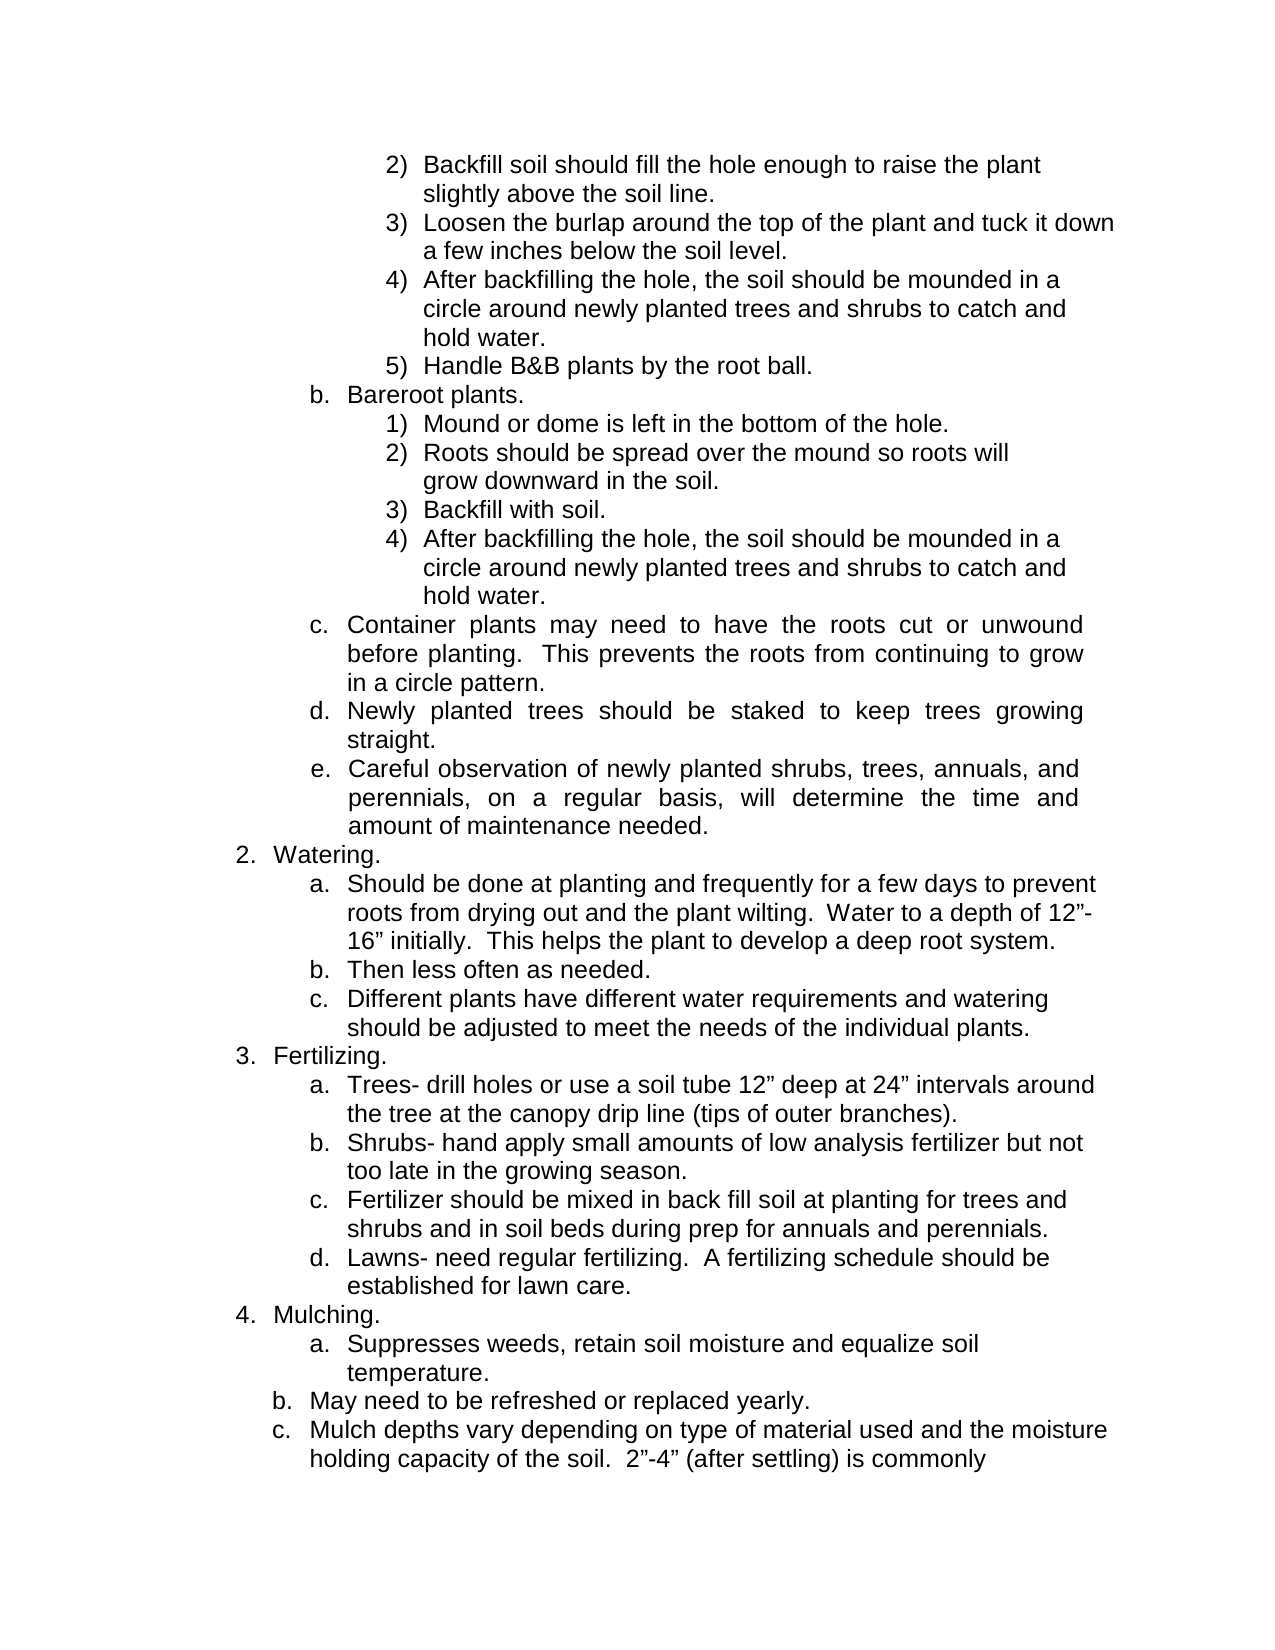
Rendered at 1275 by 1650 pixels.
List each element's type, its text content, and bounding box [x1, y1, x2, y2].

list May need to be refreshed or replaced yearly. [272, 1386, 1109, 1415]
text 5) Handle B&B plants by the root ball. [310, 351, 1108, 380]
text 4) After backfilling the hole, the soil should be mounded in a circle around newly planted trees and shrubs to catch and hold water. [385, 265, 1114, 351]
list Then less often as needed. [309, 955, 1114, 984]
list Trees- drill holes or use a soil tube 12” deep at 24” intervals around the tree at the canopy drip line (tips of outer branches). [309, 1070, 1114, 1127]
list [272, 1415, 1109, 1472]
list Fertilizer should be mixed in back fill soil at planting for trees and shrubs and in soil beds during prep for annuals and perennials. [309, 1185, 1114, 1242]
text 4) After backfilling the hole, the soil should be mounded in a circle around newly planted trees and shrubs to catch and hold water. [385, 524, 1114, 610]
text 2) Backfill soil should fill the hole enough to raise the plant slightly above the soil line. [385, 150, 1107, 207]
list Bareroot plants. [309, 380, 1108, 409]
list Lawns- need regular fertilizing. A fertilizing schedule should be established for lawn care. [309, 1242, 1114, 1300]
list Newly planted trees should be staked to keep trees growing straight. [309, 696, 1083, 754]
text 3) Loosen the burlap around the top of the plant and tuck it down a few inches below the soil level. [385, 207, 1118, 265]
text 2) Roots should be spread over the mound so roots will grow downward in the soil. [385, 437, 1054, 495]
text 2. Watering. [235, 840, 1125, 869]
list Careful observation of newly planted shrubs, trees, annuals, and perennials, on a regular basis, will determine the time and amount of maintenance needed. [310, 754, 1079, 840]
list Container plants may need to have the roots cut or unwound before planting. This prevents the roots from continuing to grow in a circle pattern. [309, 610, 1083, 696]
text 3. Fertilizing. [235, 1041, 1125, 1070]
text 1) Mound or dome is left in the bottom of the hole. [385, 409, 1125, 437]
list Different plants have different water requirements and watering should be adjusted to meet the needs of the individual plants. [309, 984, 1114, 1041]
list Should be done at planting and frequently for a few days to prevent roots from drying out and the plant wilting. Water to a depth of 12”-16” initially. This helps the plant to develop a deep root system. [309, 869, 1114, 955]
text 3) Backfill with soil. [385, 495, 1125, 524]
list Shrubs- hand apply small amounts of low analysis fertilizer but not too late in the growing season. [309, 1127, 1114, 1185]
text 4. Mulching. [235, 1300, 1125, 1329]
list Suppresses weeds, retain soil moisture and equalize soil temperature. [309, 1329, 1112, 1386]
